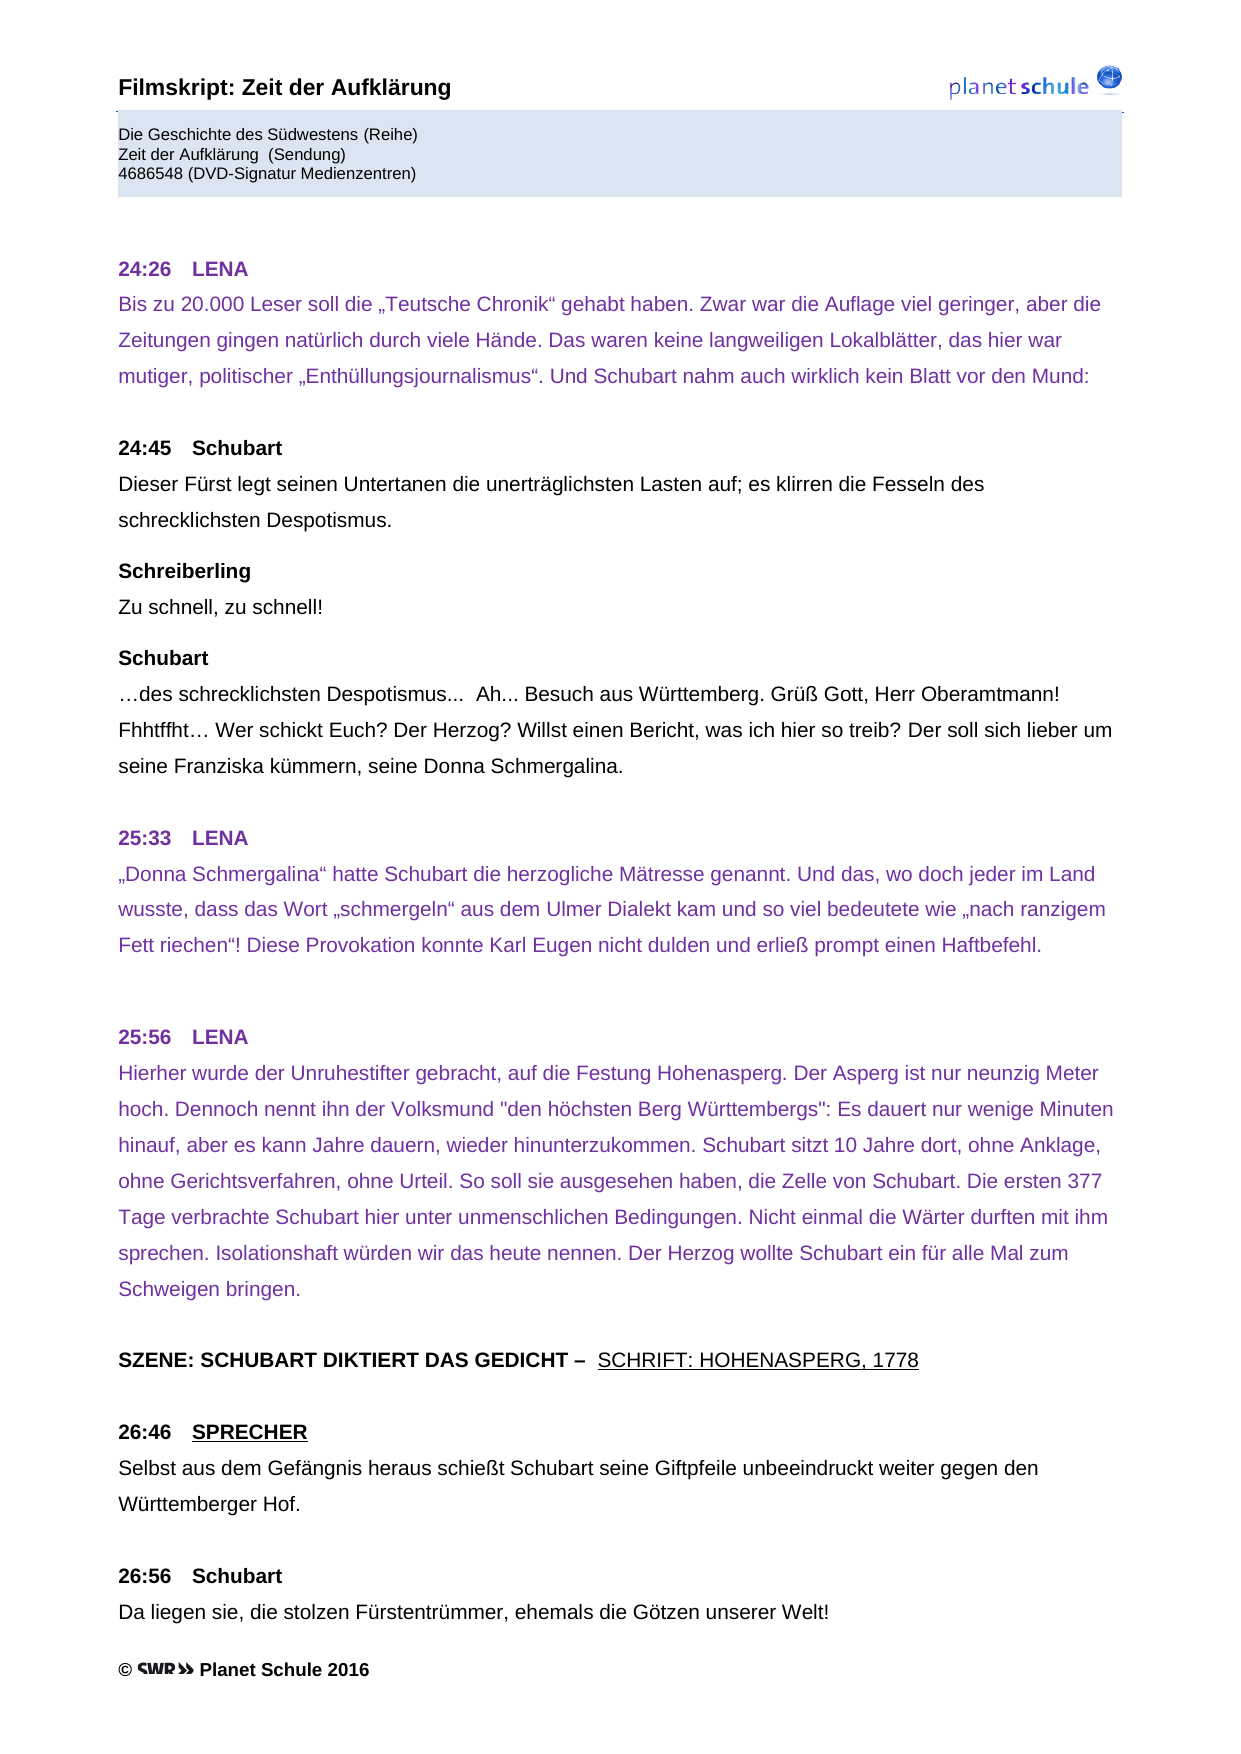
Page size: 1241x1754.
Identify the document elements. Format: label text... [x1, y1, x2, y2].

picture [942, 63, 1127, 101]
text 25:56 LENA Hierher wurde der Unruhestifter gebracht, auf die Festung Hohenasperg. Der Asperg ist nur neunzig Meter hoch. Dennoch nennt ihn der Volksmund "den höchsten Berg Württembergs": Es dauert nur wenige Minuten hinauf, aber es kann Jahre dauern, wieder hinunterzukommen. Schubart sitzt 10 Jahre dort, ohne Anklage, ohne Gerichtsverfahren, ohne Urteil. So soll sie ausgesehen haben, die Zelle von Schubart. Die ersten 377 Tage verbrachte Schubart hier unter unmenschlichen Bedingungen. Nicht einmal die Wärter durften mit ihm sprechen. Isolationshaft würden wir das heute nennen. Der Herzog wollte Schubart ein für alle Mal zum Schweigen bringen. Szene: Schubart diktiert das Gedicht – SCHRIFT: HOHENASPERG, 1778 26:46 SPRECHER Selbst aus dem Gefängnis heraus schießt Schubart seine Giftpfeile unbeeindruckt weiter gegen den Württemberger Hof. 26:56 Schubart Da liegen sie, die stolzen Fürstentrümmer, ehemals die Götzen unserer Welt! [118, 1025, 1122, 1624]
picture [137, 1661, 194, 1674]
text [118, 256, 1122, 532]
text Schubart …des schrecklichsten Despotismus... Ah... Besuch aus Württemberg. Grüß Gott, Herr Oberamtmann! Fhhtffht… Wer schickt Euch? Der Herzog? Willst einen Bericht, was ich hier so treib? Der soll sich lieber um seine Franziska kümmern, seine Donna Schmergalina. 25:33 LENA „Donna Schmergalina“ hatte Schubart die herzogliche Mätresse genannt. Und das, wo doch jeder im Land wusste, dass das Wort „schmergeln“ aus dem Ulmer Dialekt kam und so viel bedeutete wie „nach ranzigem Fett riechen“! Diese Provokation konnte Karl Eugen nicht dulden und erließ prompt einen Haftbefehl. [118, 646, 1122, 997]
text Schreiberling Zu schnell, zu schnell! [118, 559, 1122, 619]
